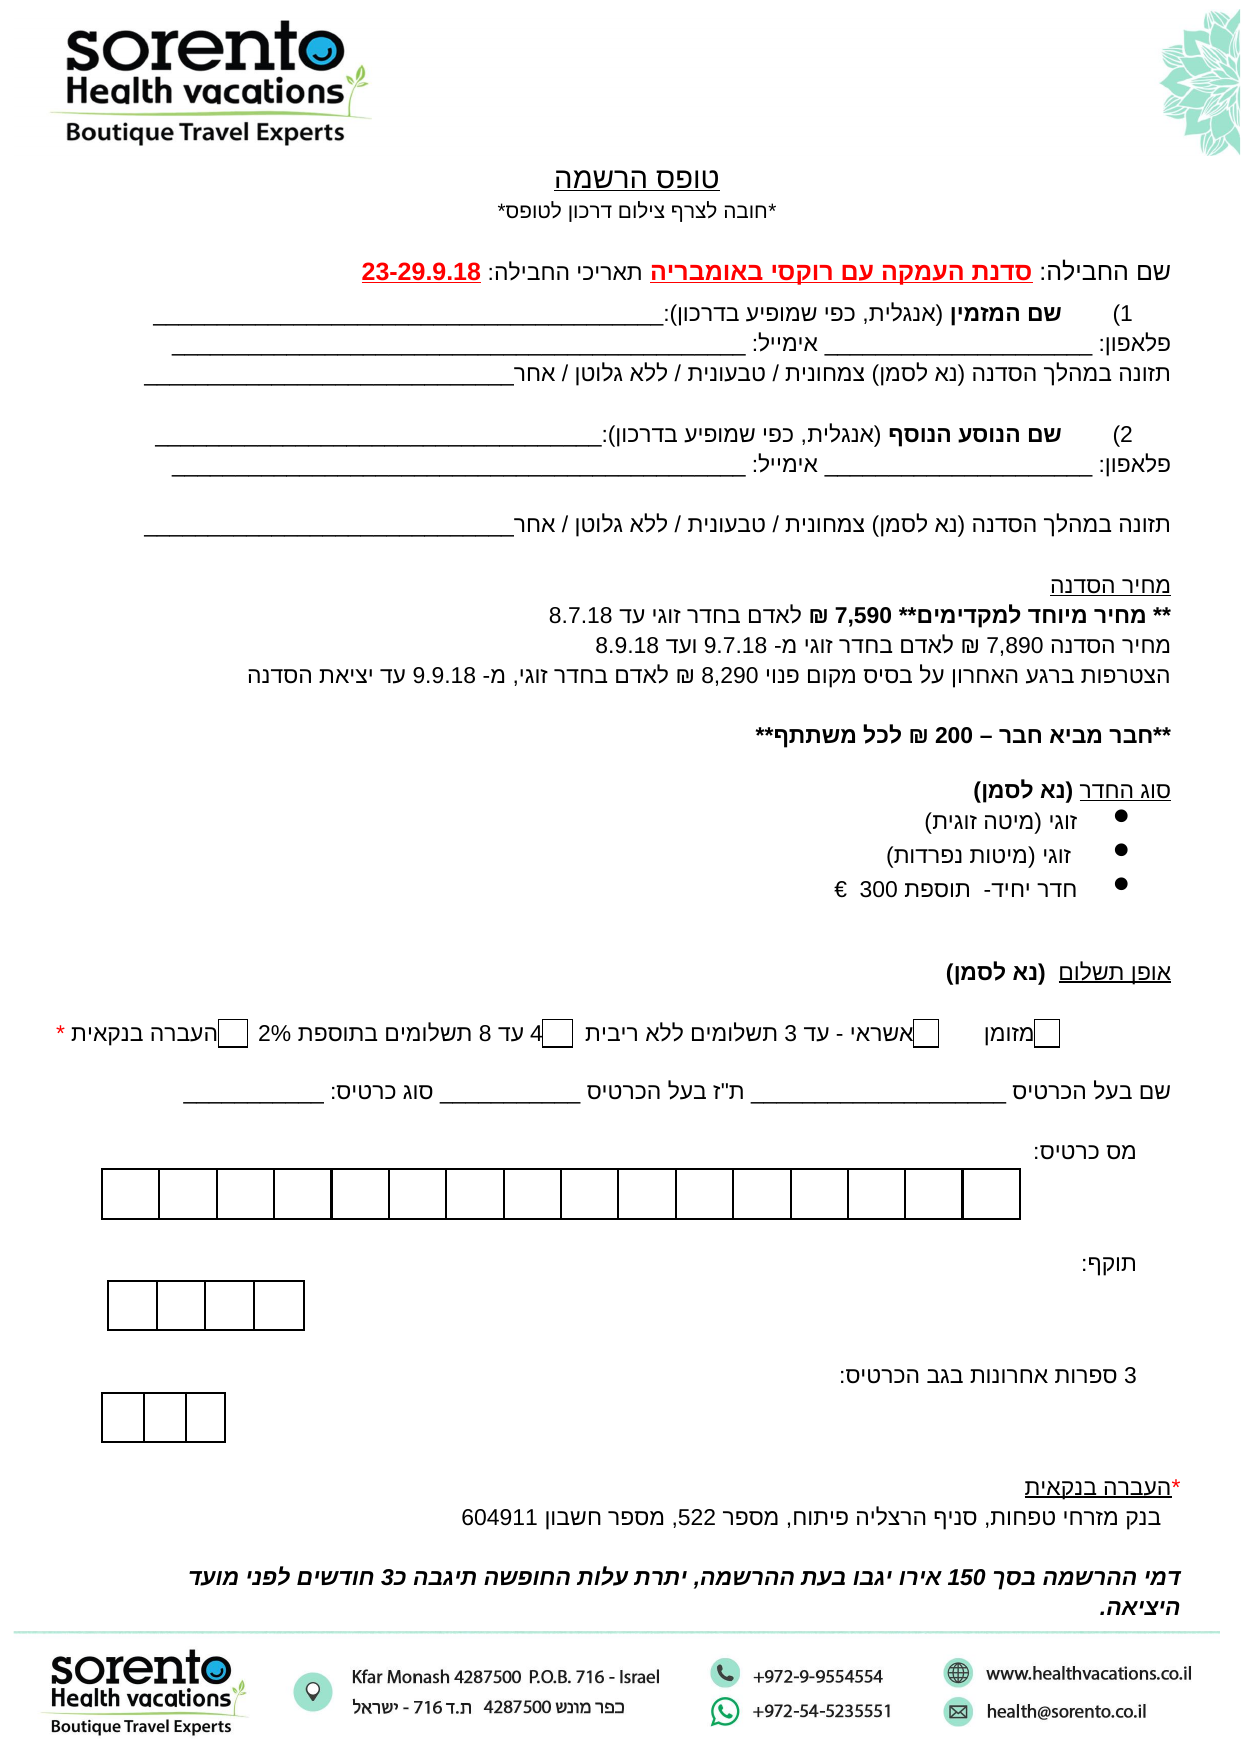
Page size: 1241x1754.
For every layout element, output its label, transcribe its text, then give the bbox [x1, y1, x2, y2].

table_header [390, 1170, 445, 1218]
picture [13, 9, 1241, 156]
table_header [914, 1020, 938, 1046]
table_header [734, 1170, 790, 1218]
table_header [145, 1394, 185, 1441]
text 3 ספרות אחרונות בגב הכרטיס: [103, 1362, 1137, 1388]
table_header מזומן [939, 1019, 1034, 1046]
table_header [906, 1170, 961, 1218]
table_header 4 עד 8 תשלומים בתוספת 2% [248, 1019, 542, 1046]
text שם החבילה: סדנת העמקה עם רוקסי באומבריה תאריכי החבילה: 23-29.9.18 [161, 257, 1171, 286]
text 2) שם הנוסע הנוסף (אנגלית, כפי שמופיע בדרכון):___________________________________ [103, 421, 1171, 447]
table_header [505, 1170, 560, 1218]
list חדר יחיד- תוספת 300 € [103, 872, 1115, 906]
table_header [187, 1394, 224, 1441]
text פלאפון: _____________________ אימייל: _____________________________________________ [103, 451, 1171, 477]
table_header [677, 1170, 732, 1218]
table_header [849, 1170, 904, 1218]
text *חובה לצרף צילום דרכון לטופס* [103, 199, 1171, 223]
table_header [160, 1170, 216, 1218]
table_header [964, 1170, 1019, 1218]
text אופן תשלום (נא לסמן) [103, 959, 1171, 985]
list זוגי (מיטה זוגית) [103, 804, 1115, 838]
text מס כרטיס: [103, 1138, 1137, 1164]
text **חבר מביא חבר – 200 ₪ לכל משתתף** [103, 722, 1171, 748]
table_header [543, 1020, 572, 1046]
text סוג החדר (נא לסמן) [103, 777, 1171, 804]
text בנק מזרחי טפחות, סניף הרצליה פיתוח, מספר 522, מספר חשבון 604911 [103, 1504, 1162, 1530]
table_header [109, 1282, 156, 1329]
text תזונה במהלך הסדנה (נא לסמן) צמחונית / טבעונית / ללא גלוטן / אחר_____________________________ [103, 360, 1171, 387]
text טופס הרשמה [103, 131, 1171, 194]
table_header [1035, 1020, 1059, 1046]
text 1) שם המזמין (אנגלית, כפי שמופיע בדרכון):________________________________________ [103, 300, 1171, 326]
text תוקף: [103, 1250, 1137, 1276]
table_header [158, 1282, 204, 1329]
picture [13, 1631, 1220, 1754]
text דמי ההרשמה בסך 150 אירו יגבו בעת ההרשמה, יתרת עלות החופשה תיגבה כ3 חודשים לפני מועד היציאה. [103, 1564, 1181, 1621]
table_header [103, 1394, 143, 1441]
table_header אשראי - עד 3 תשלומים ללא ריבית [573, 1019, 913, 1046]
table_header [447, 1170, 503, 1218]
table_header [219, 1020, 247, 1046]
table_header [792, 1170, 847, 1218]
text תזונה במהלך הסדנה (נא לסמן) צמחונית / טבעונית / ללא גלוטן / אחר_____________________________ [103, 511, 1171, 538]
table_header [206, 1282, 253, 1329]
table_header [255, 1282, 303, 1329]
list זוגי (מיטות נפרדות) [103, 838, 1115, 872]
table_header [562, 1170, 617, 1218]
table_header [619, 1170, 675, 1218]
text מחיר הסדנה ** מחיר מיוחד למקדימים** 7,590 ₪ לאדם בחדר זוגי עד 8.7.18 מחיר הסדנה 7,890 ₪ לאדם בחדר זוגי מ- 9.7.18 ועד 8.9.18 הצטרפות ברגע האחרון על בסיס מקום פנוי 8,290 ₪ לאדם בחדר זוגי, מ- 9.9.18 עד יציאת הסדנה [103, 572, 1171, 689]
text *העברה בנקאית [103, 1473, 1181, 1500]
text פלאפון: _____________________ אימייל: _____________________________________________ [103, 330, 1171, 357]
text שם בעל הכרטיס ____________________ ת"ז בעל הכרטיס ___________ סוג כרטיס: ___________ [103, 1078, 1171, 1104]
table_header [275, 1170, 330, 1218]
table_header [333, 1170, 388, 1218]
table_header העברה בנקאית * [29, 1019, 218, 1046]
table_header [218, 1170, 273, 1218]
table_header [103, 1170, 158, 1218]
